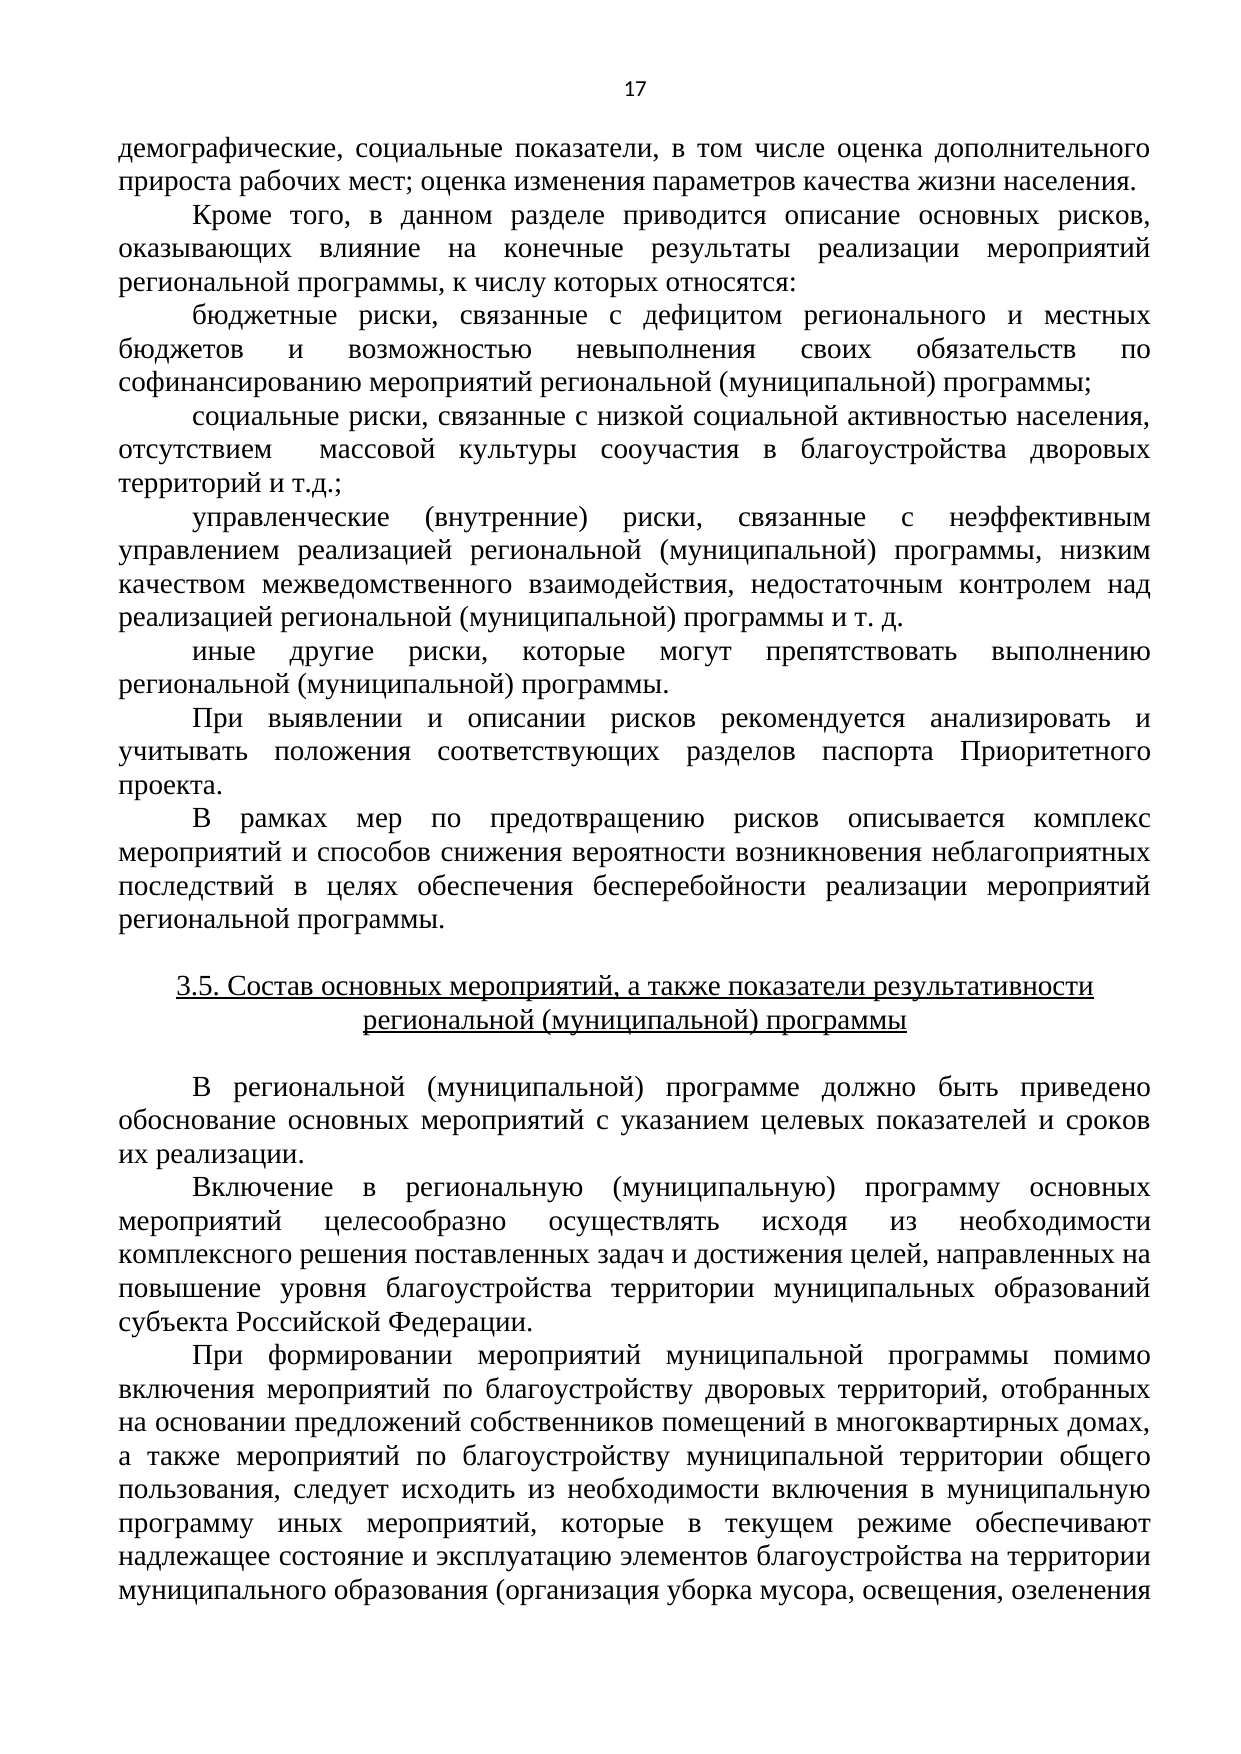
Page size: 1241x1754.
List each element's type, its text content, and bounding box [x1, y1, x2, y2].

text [118, 1337, 1152, 1606]
text В рамках мер по предотвращению рисков описывается комплекс мероприятий и способов снижения вероятности возникновения неблагоприятных последствий в целях обеспечения бесперебойности реализации мероприятий региональной программы. [118, 801, 1152, 935]
text социальные риски, связанные с низкой социальной активностью населения, отсутствием массовой культуры сооучастия в благоустройства дворовых территорий и т.д.; [118, 398, 1152, 499]
text Включение в региональную (муниципальную) программу основных мероприятий целесообразно осуществлять исходя из необходимости комплексного решения поставленных задач и достижения целей, направленных на повышение уровня благоустройства территории муниципальных образований субъекта Российской Федерации. [118, 1169, 1152, 1337]
text При выявлении и описании рисков рекомендуется анализировать и учитывать положения соответствующих разделов паспорта Приоритетного проекта. [118, 700, 1152, 801]
text Кроме того, в данном разделе приводится описание основных рисков, оказывающих влияние на конечные результаты реализации мероприятий региональной программы, к числу которых относятся: [118, 197, 1152, 297]
text управленческие (внутренние) риски, связанные с неэффективным управлением реализацией региональной (муниципальной) программы, низким качеством межведомственного взаимодействия, недостаточным контролем над реализацией региональной (муниципальной) программы и т. д. [118, 499, 1152, 633]
text бюджетные риски, связанные с дефицитом регионального и местных бюджетов и возможностью невыполнения своих обязательств по софинансированию мероприятий региональной (муниципальной) программы; [118, 297, 1152, 398]
text 3.5. Состав основных мероприятий, а также показатели результативности региональной (муниципальной) программы [118, 968, 1152, 1035]
text иные другие риски, которые могут препятствовать выполнению региональной (муниципальной) программы. [118, 633, 1152, 700]
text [118, 130, 1152, 197]
text В региональной (муниципальной) программе должно быть приведено обоснование основных мероприятий с указанием целевых показателей и сроков их реализации. [118, 1069, 1152, 1169]
